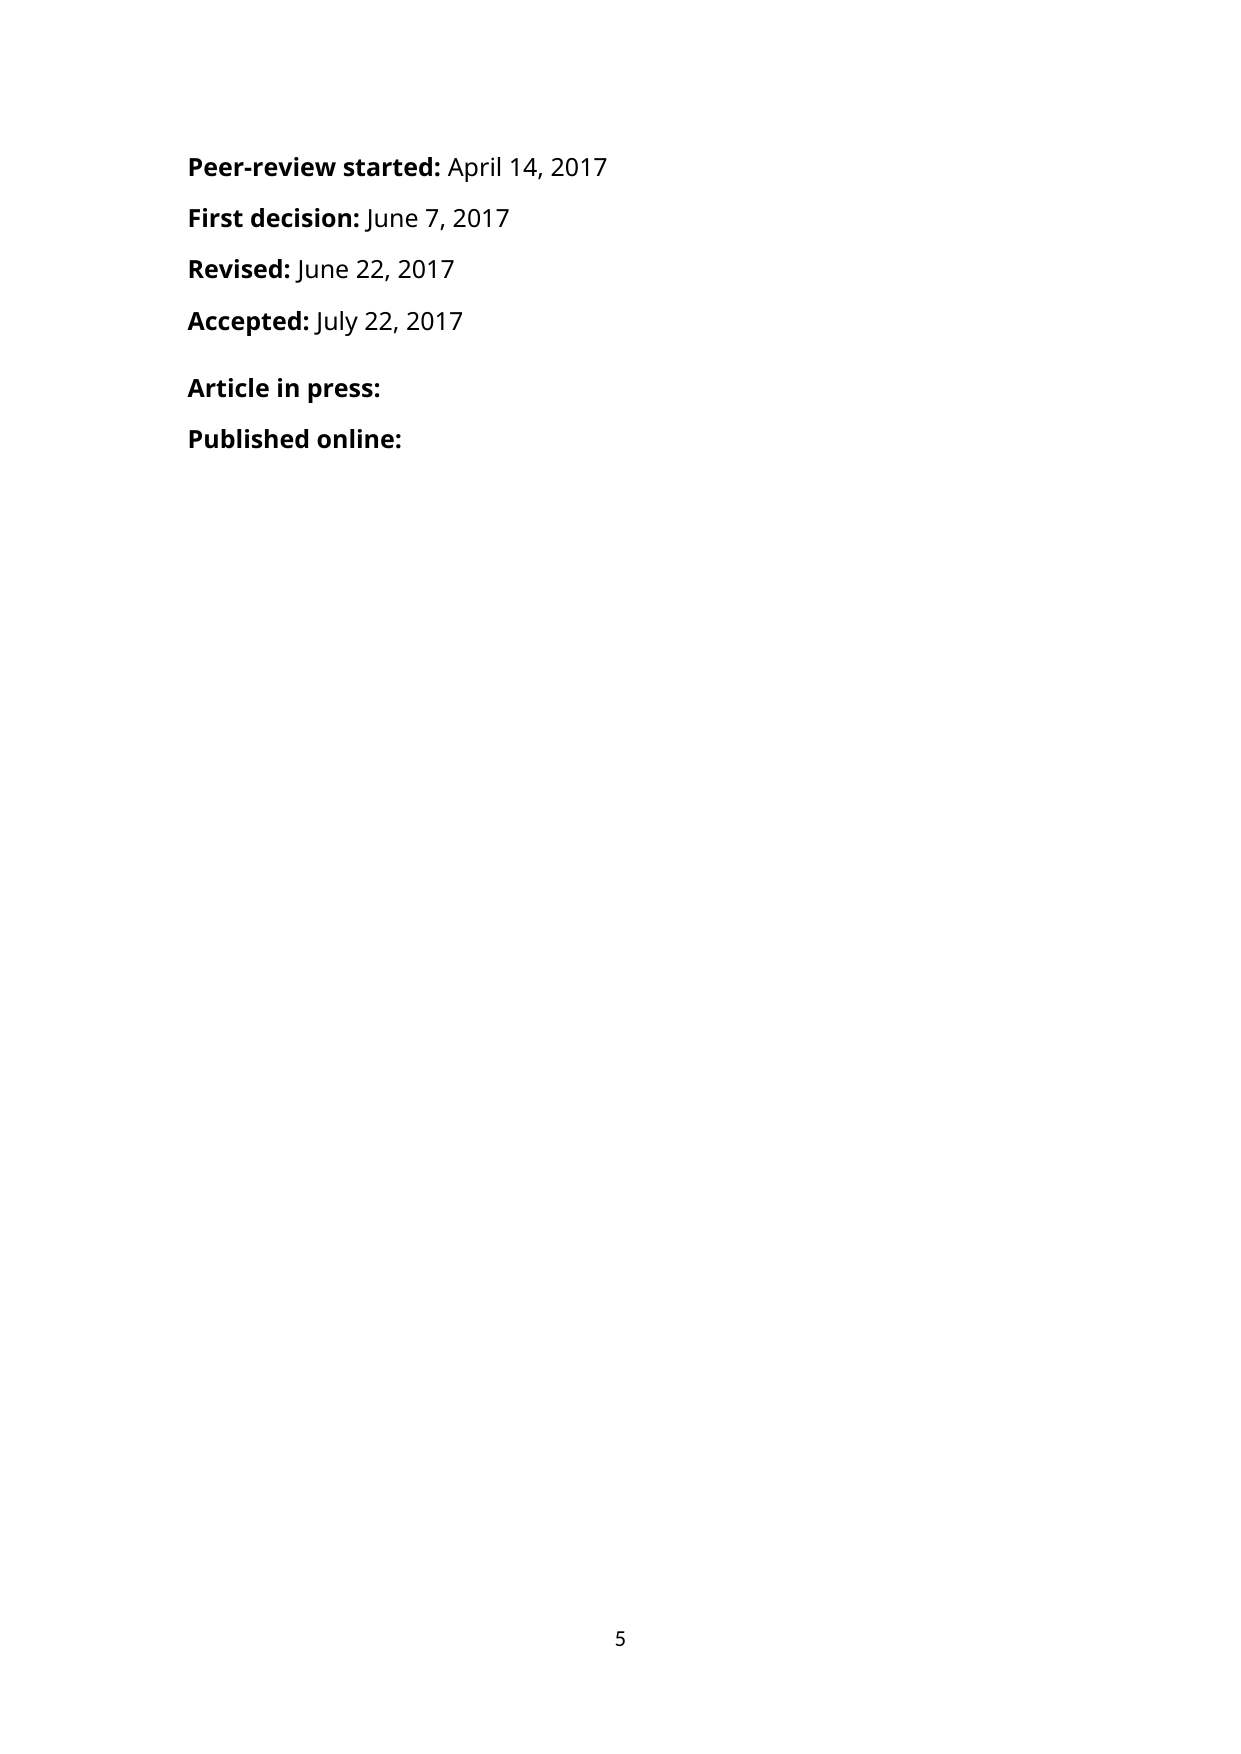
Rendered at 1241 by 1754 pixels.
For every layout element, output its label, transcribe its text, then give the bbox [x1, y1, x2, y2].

text Article in press: [187, 371, 1053, 405]
text Peer-review started: April 14, 2017 [187, 150, 448, 184]
text First decision: June 7, 2017 [187, 201, 367, 235]
text Accepted: July 22, 2017 [187, 303, 1053, 337]
text First decision: June 7, 2017 [418, 201, 1053, 235]
text Peer-review started: April 14, 2017 [502, 150, 1053, 184]
text Revised: June 22, 2017 [349, 252, 1053, 286]
text Published online: [187, 422, 1053, 456]
text Revised: June 22, 2017 [187, 252, 297, 286]
